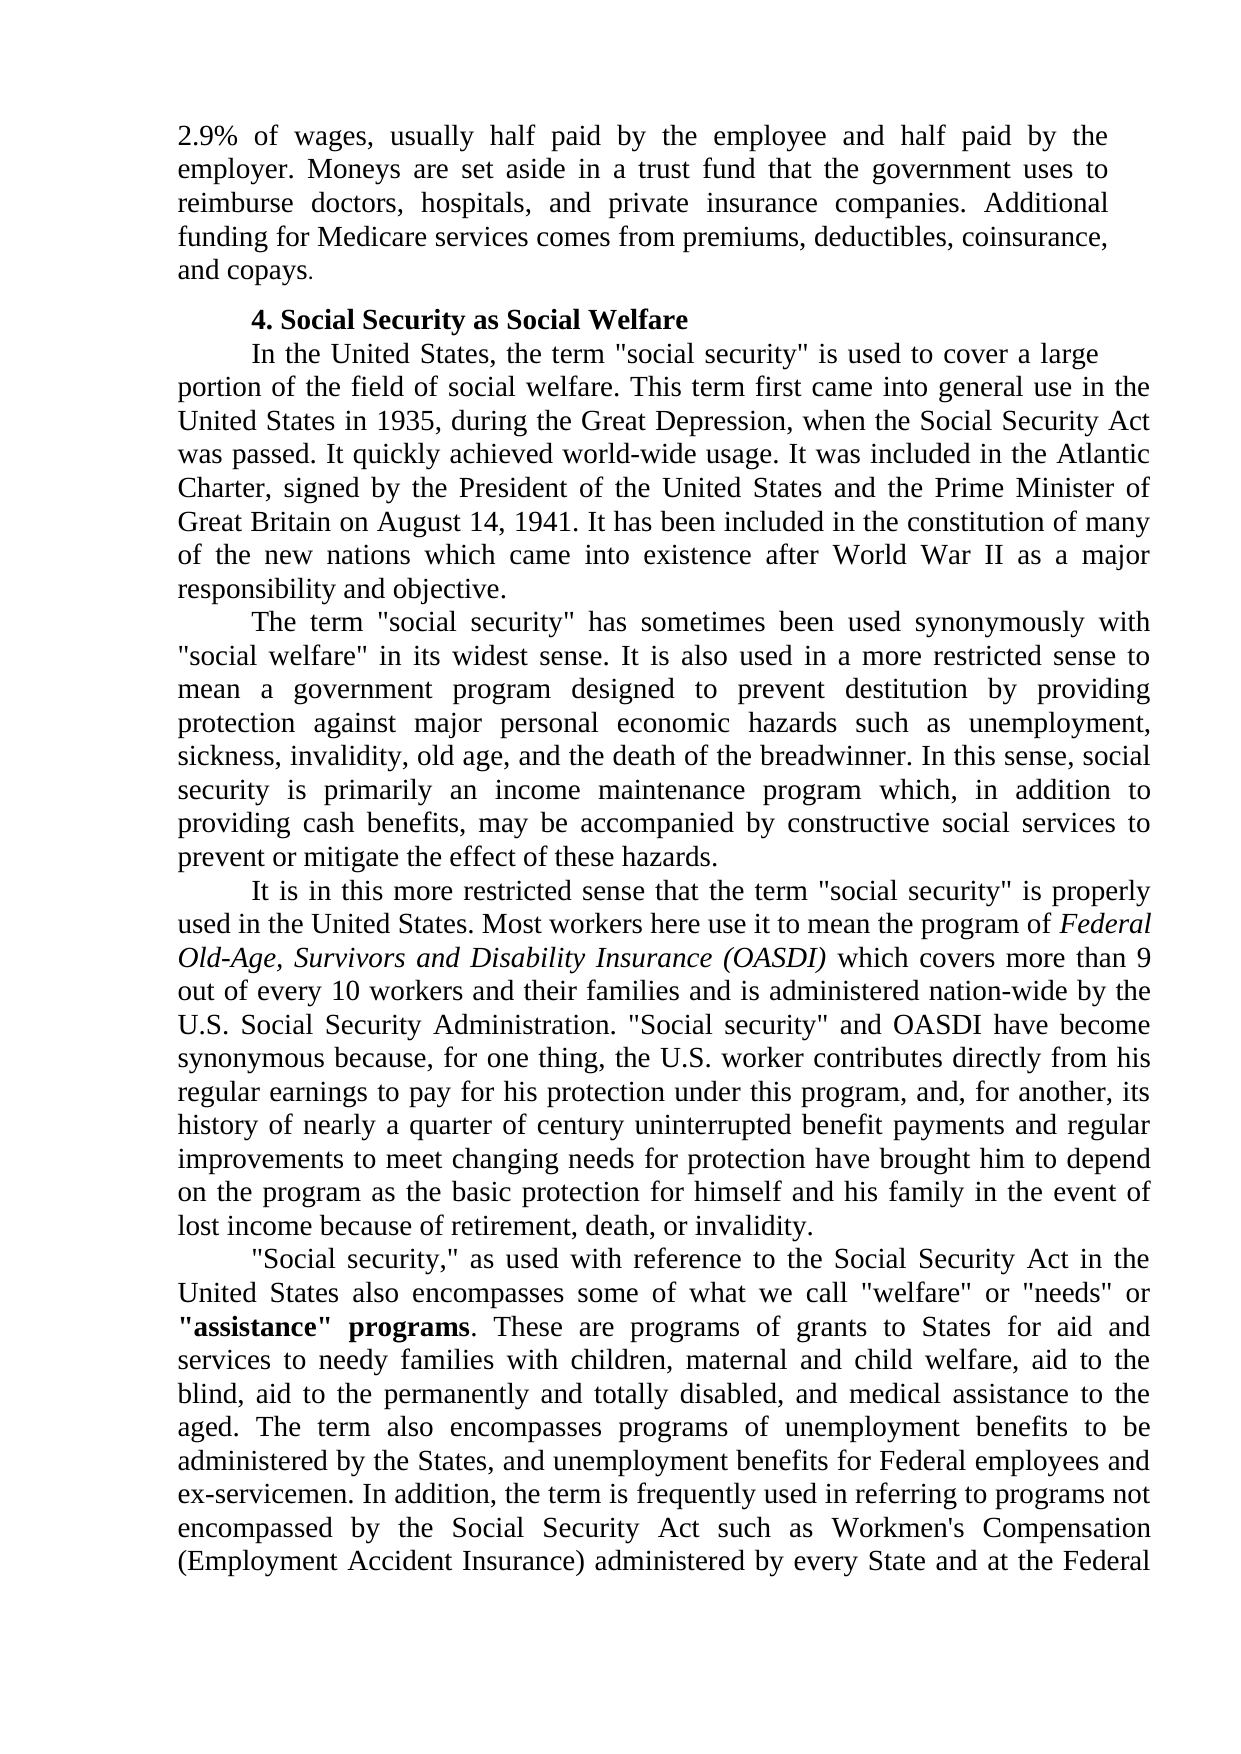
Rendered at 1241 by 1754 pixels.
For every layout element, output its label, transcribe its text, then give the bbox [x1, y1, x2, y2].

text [177, 118, 1109, 286]
list The term "social security" has sometimes been used synonymously with "social welfare" in its widest sense. It is also used in a more restricted sense to mean a government program designed to prevent destitution by providing protection against major personal economic hazards such as unemployment, sickness, invalidity, old age, and the death of the breadwinner. In this sense, social security is primarily an income maintenance program which, in addition to providing cash benefits, may be accompanied by constructive social services to prevent or mitigate the effect of these hazards. [177, 604, 1152, 873]
list 4. Social Security as Social Welfare [177, 302, 1152, 336]
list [177, 1242, 1152, 1577]
list In the United States, the term "social security" is used to cover a large portion of the field of social welfare. This term first came into general use in the United States in 1935, during the Great Depression, when the Social Security Act was passed. It quickly achieved world-wide usage. It was included in the Atlantic Charter, signed by the President of the United States and the Prime Minister of Great Britain on August 14, 1941. It has been included in the constitution of many of the new nations which came into existence after World War II as a major responsibility and objective. [177, 336, 1152, 604]
list It is in this more restricted sense that the term "social security" is properly used in the United States. Most workers here use it to mean the program of Federal Old-Age, Survivors and Disability Insurance (OASDI) which covers more than 9 out of every 10 workers and their families and is administered nation-wide by the U.S. Social Security Administration. "Social security" and OASDI have become synonymous because, for one thing, the U.S. worker contributes directly from his regular earnings to pay for his protection under this program, and, for another, its history of nearly a quarter of century uninterrupted benefit payments and regular improvements to meet changing needs for protection have brought him to depend on the program as the basic protection for himself and his family in the event of lost income because of retirement, death, or invalidity. [177, 873, 1152, 1242]
